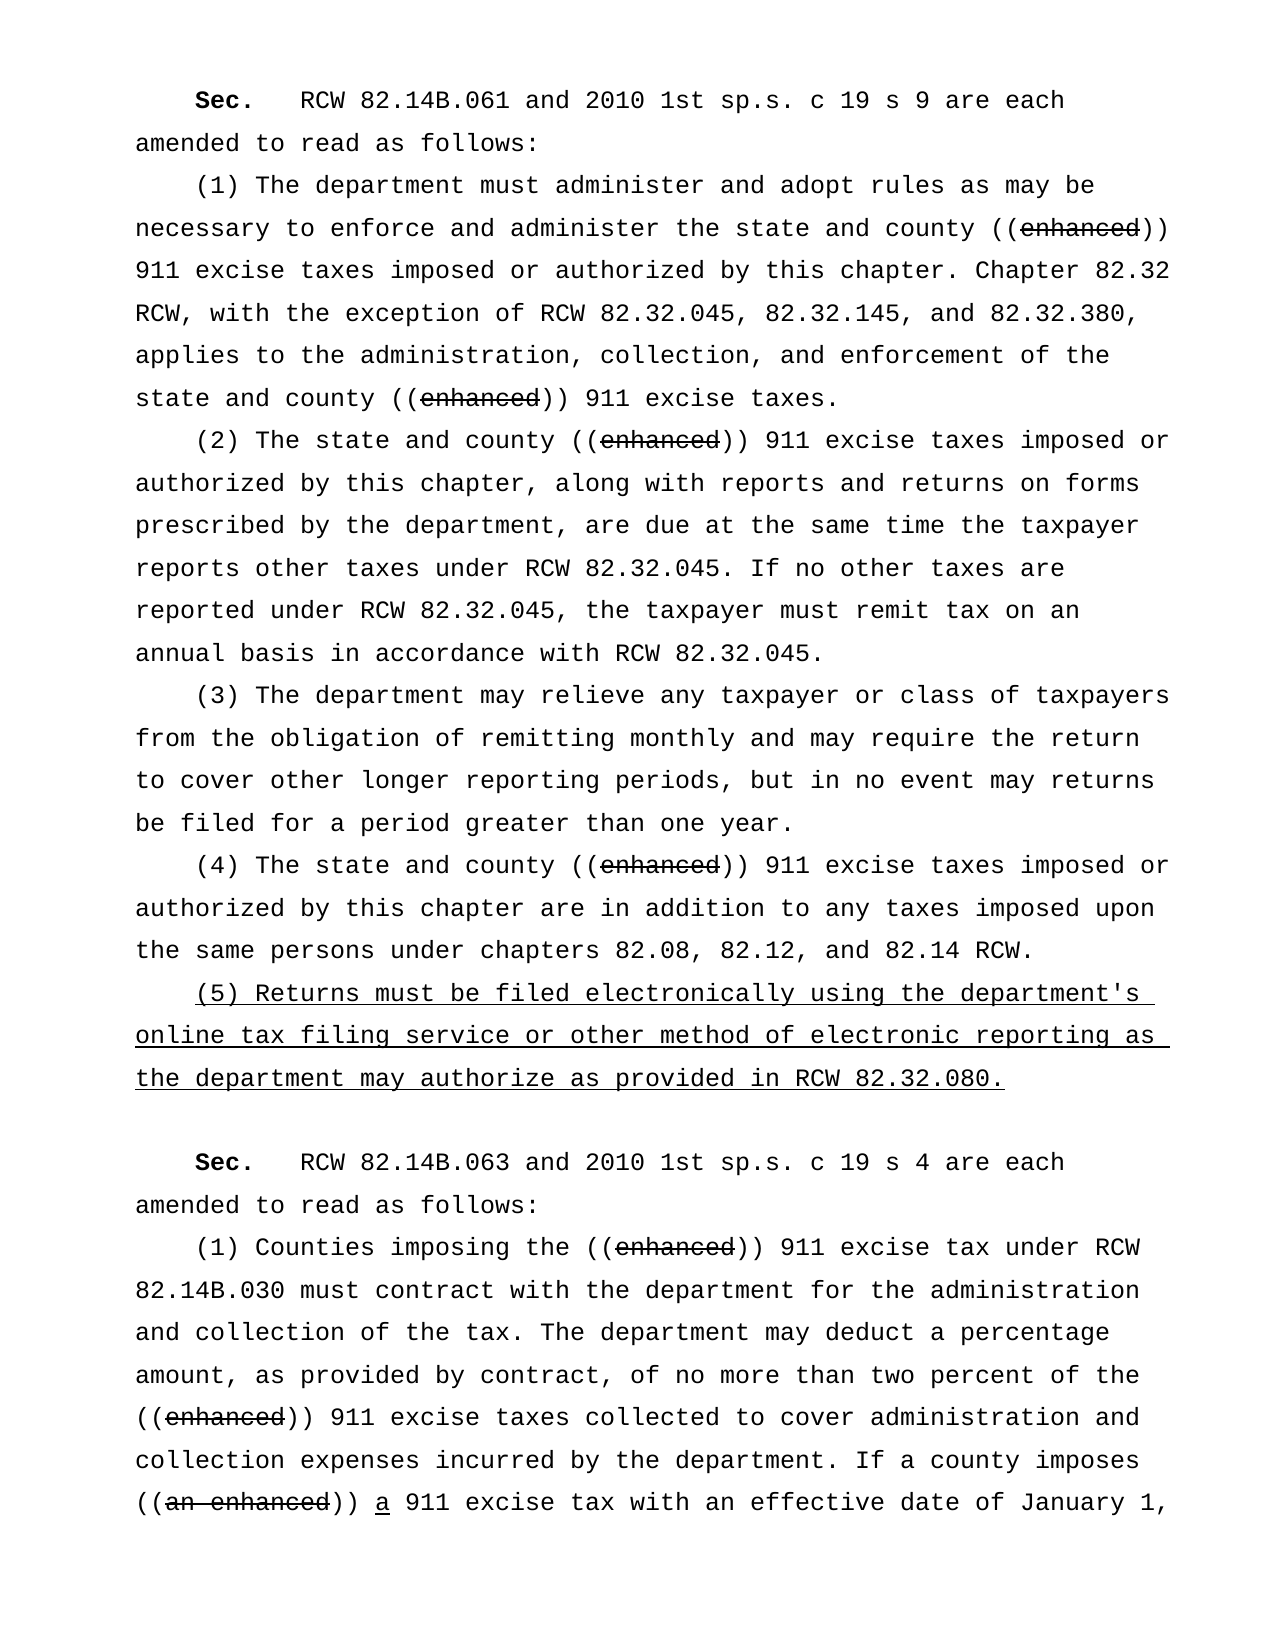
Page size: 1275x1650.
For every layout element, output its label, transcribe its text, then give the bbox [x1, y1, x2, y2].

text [135, 1222, 1170, 1519]
text (5) Returns must be filed electronically using the department's online tax filing service or other method of electronic reporting as the department may authorize as provided in RCW 82.32.080. [135, 967, 1170, 1046]
text (2) The state and county ((enhanced)) 911 excise taxes imposed or authorized by this chapter, along with reports and returns on forms prescribed by the department, are due at the same time the taxpayer reports other taxes under RCW 82.32.045. If no other taxes are reported under RCW 82.32.045, the taxpayer must remit tax on an annual basis in accordance with RCW 82.32.045. [135, 415, 1170, 670]
text Sec. RCW 82.14B.061 and 2010 1st sp.s. c 19 s 9 are each amended to read as follows: [135, 75, 1170, 160]
text (5) Returns must be filed electronically using the department's online tax filing service or other method of electronic reporting as the department may authorize as provided in RCW 82.32.080. [135, 1048, 1170, 1095]
text (3) The department may relieve any taxpayer or class of taxpayers from the obligation of remitting monthly and may require the return to cover other longer reporting periods, but in no event may returns be filed for a period greater than one year. [135, 670, 1170, 840]
text (4) The state and county ((enhanced)) 911 excise taxes imposed or authorized by this chapter are in addition to any taxes imposed upon the same persons under chapters 82.08, 82.12, and 82.14 RCW. [135, 840, 1170, 967]
text Sec. RCW 82.14B.063 and 2010 1st sp.s. c 19 s 4 are each amended to read as follows: [135, 1137, 1170, 1222]
text (1) The department must administer and adopt rules as may be necessary to enforce and administer the state and county ((enhanced)) 911 excise taxes imposed or authorized by this chapter. Chapter 82.32 RCW, with the exception of RCW 82.32.045, 82.32.145, and 82.32.380, applies to the administration, collection, and enforcement of the state and county ((enhanced)) 911 excise taxes. [135, 160, 1170, 415]
